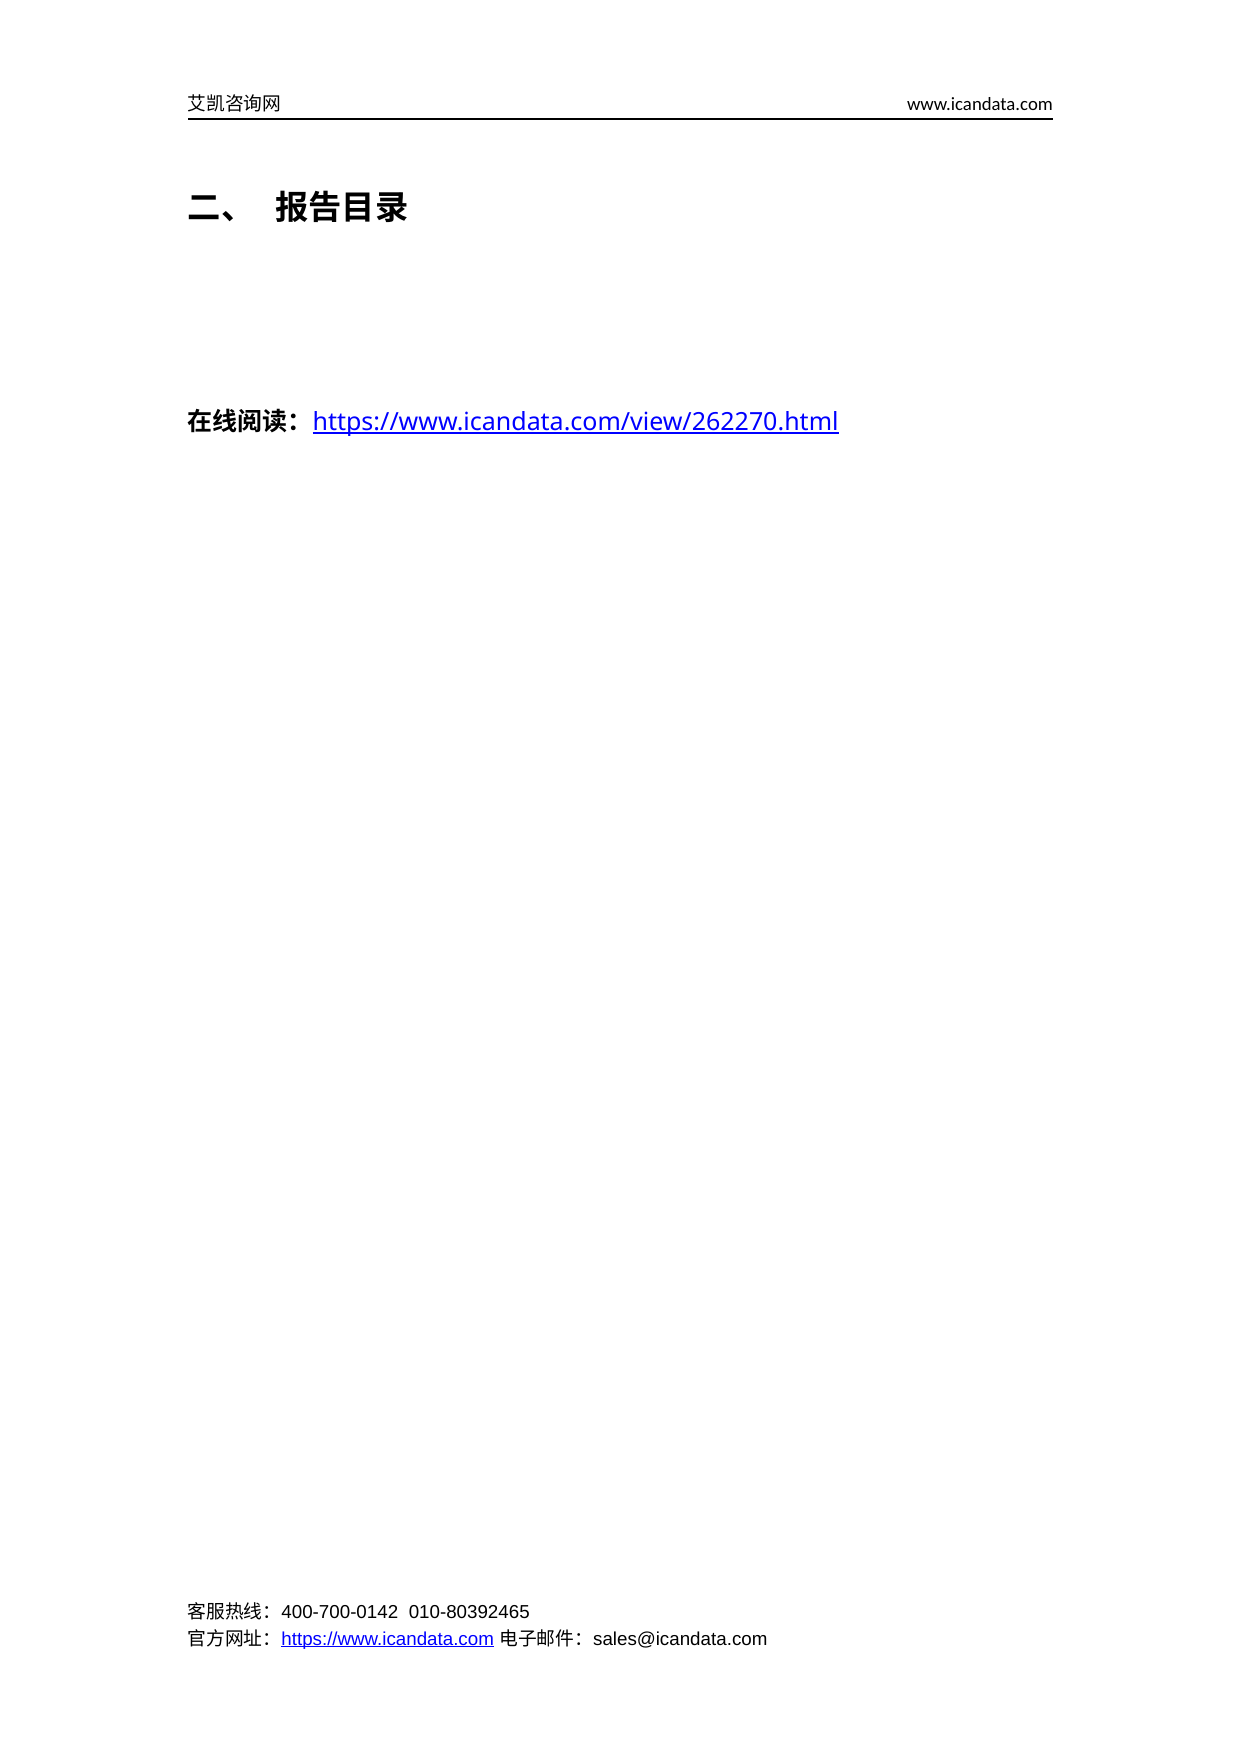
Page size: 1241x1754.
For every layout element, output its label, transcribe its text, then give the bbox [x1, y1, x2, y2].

subtitle 报告目录 [187, 172, 1053, 237]
text 在线阅读：https://www.icandata.com/view/262270.html [187, 387, 1053, 452]
